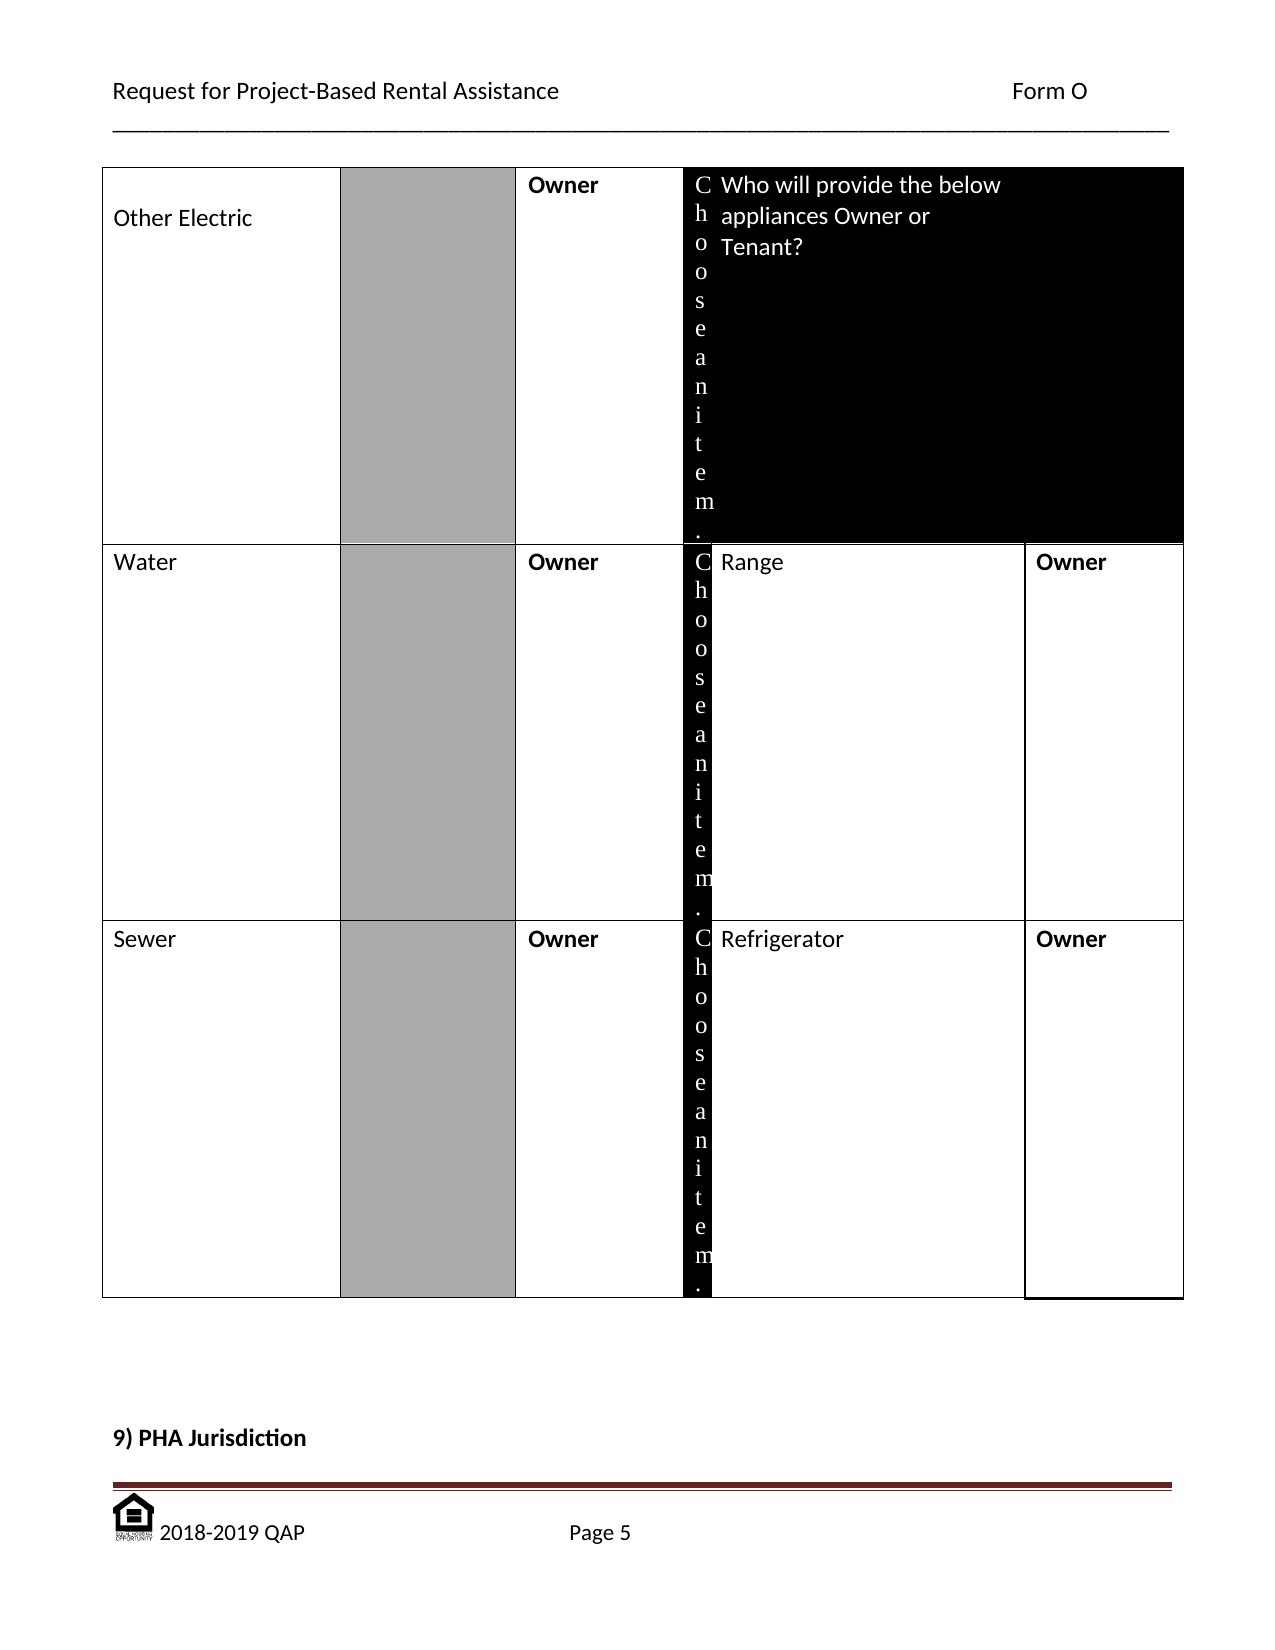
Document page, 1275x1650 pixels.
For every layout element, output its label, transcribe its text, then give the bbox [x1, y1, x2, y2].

table_cell Refrigerator [712, 921, 1024, 1297]
table_cell Other Electric [103, 168, 340, 543]
table_cell Range [712, 545, 1024, 920]
table_cell Sewer [103, 921, 340, 1297]
table_cell [1026, 921, 1183, 1297]
picture [112, 1493, 154, 1541]
table_cell [684, 545, 711, 920]
table_cell [1026, 545, 1183, 920]
table_cell Water [103, 545, 340, 920]
table_cell [341, 545, 515, 920]
table_cell [684, 921, 711, 1297]
table_cell [341, 921, 515, 1297]
table_cell [341, 168, 515, 543]
table_cell Who will provide the below appliances Owner or Tenant? [712, 168, 1024, 543]
table_cell [1026, 168, 1183, 543]
text 9) PHA Jurisdiction [112, 1422, 1172, 1453]
table_cell [684, 168, 711, 543]
